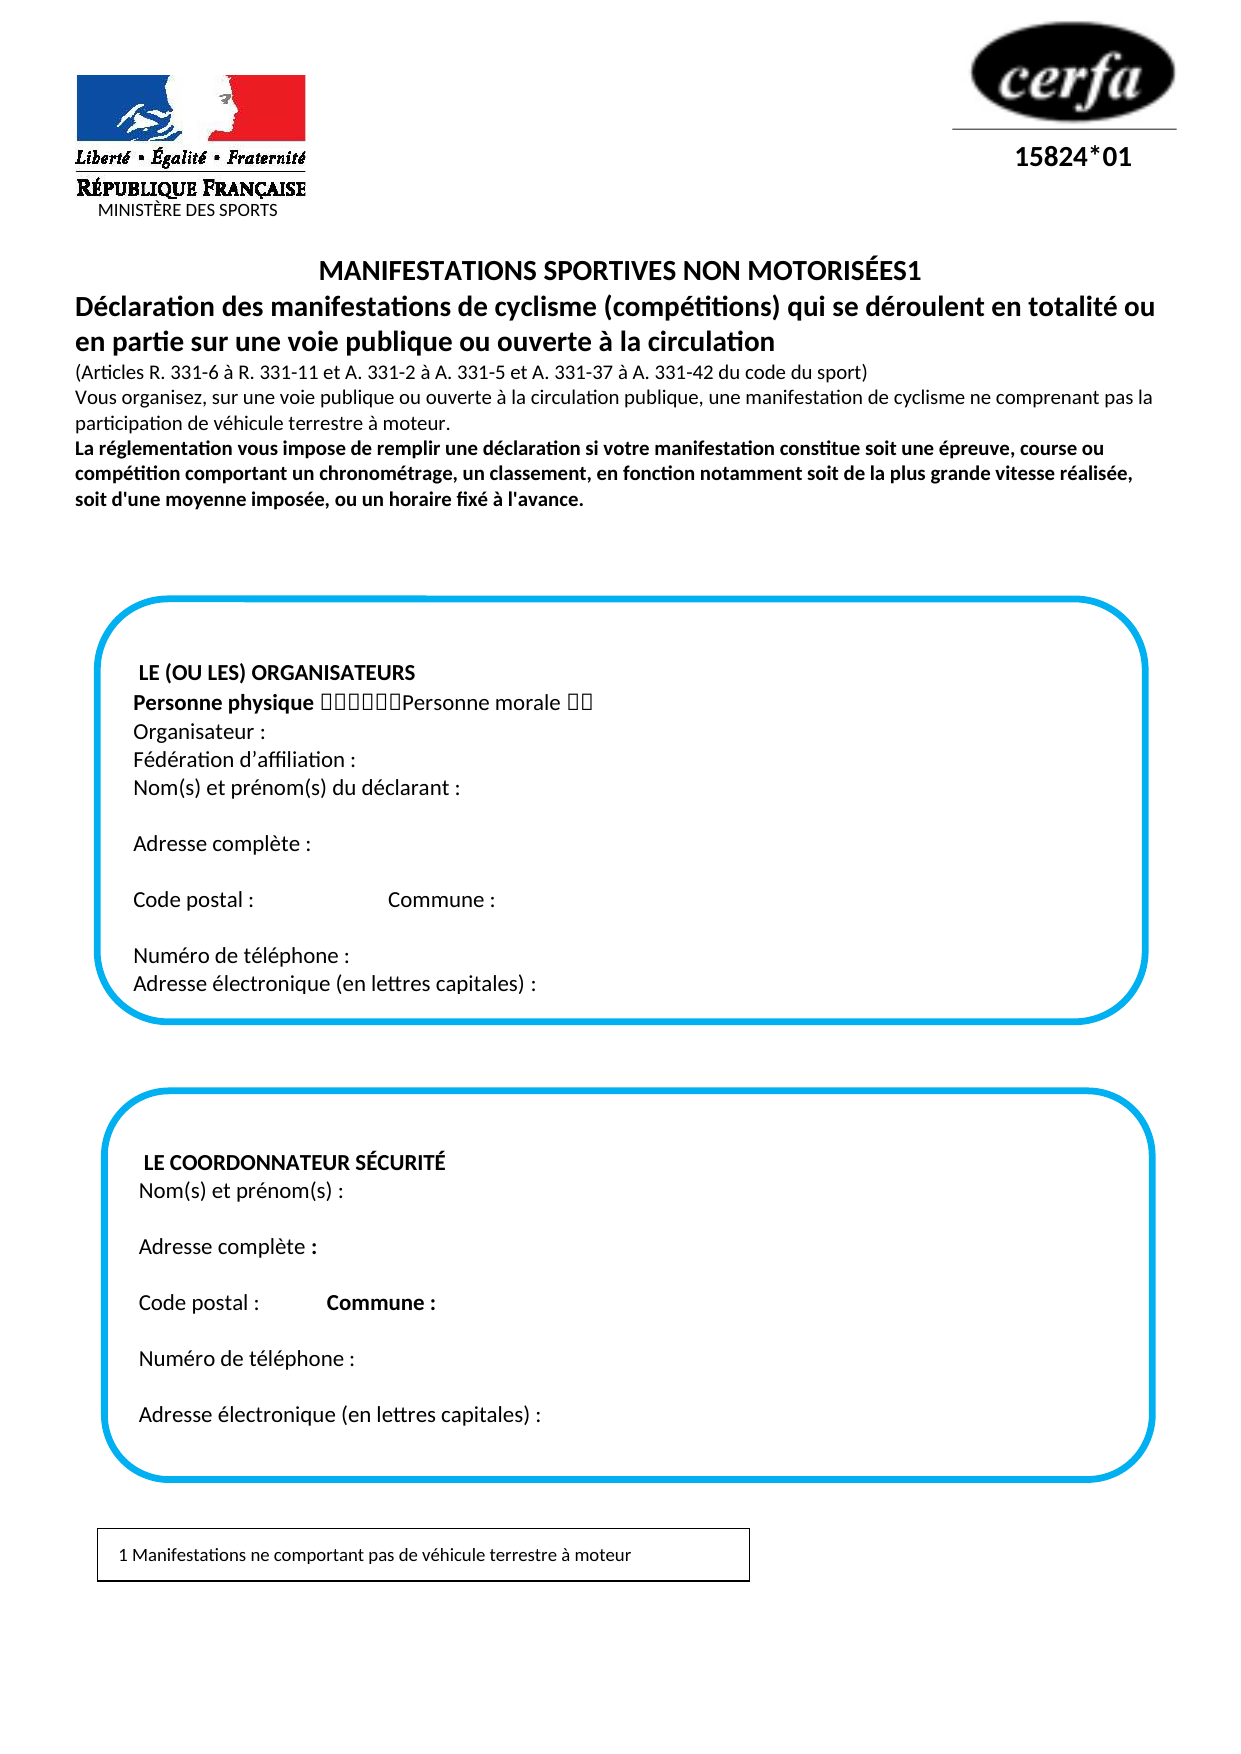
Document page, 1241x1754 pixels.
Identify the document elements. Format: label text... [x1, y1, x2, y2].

text Déclaration des manifestations de cyclisme (compétitions) qui se déroulent en totalité ou en partie sur une voie publique ou ouverte à la circulation [75, 288, 1165, 359]
text Vous organisez, sur une voie publique ou ouverte à la circulation publique, une manifestation de cyclisme ne comprenant pas la participation de véhicule terrestre à moteur. [75, 384, 1165, 435]
text La réglementation vous impose de remplir une déclaration si votre manifestation constitue soit une épreuve, course ou compétition comportant un chronométrage, un classement, en fonction notamment soit de la plus grande vitesse réalisée, soit d'une moyenne imposée, ou un horaire fixé à l'avance. [75, 435, 1165, 511]
text (Articles R. 331-6 à R. 331-11 et A. 331-2 à A. 331-5 et A. 331-37 à A. 331-42 du code du sport) [75, 359, 1165, 384]
text MINISTÈRE DES SPORTS [75, 198, 1165, 221]
text MANIFESTATIONS SPORTIVES NON MOTORISÉES1 [75, 252, 1165, 288]
